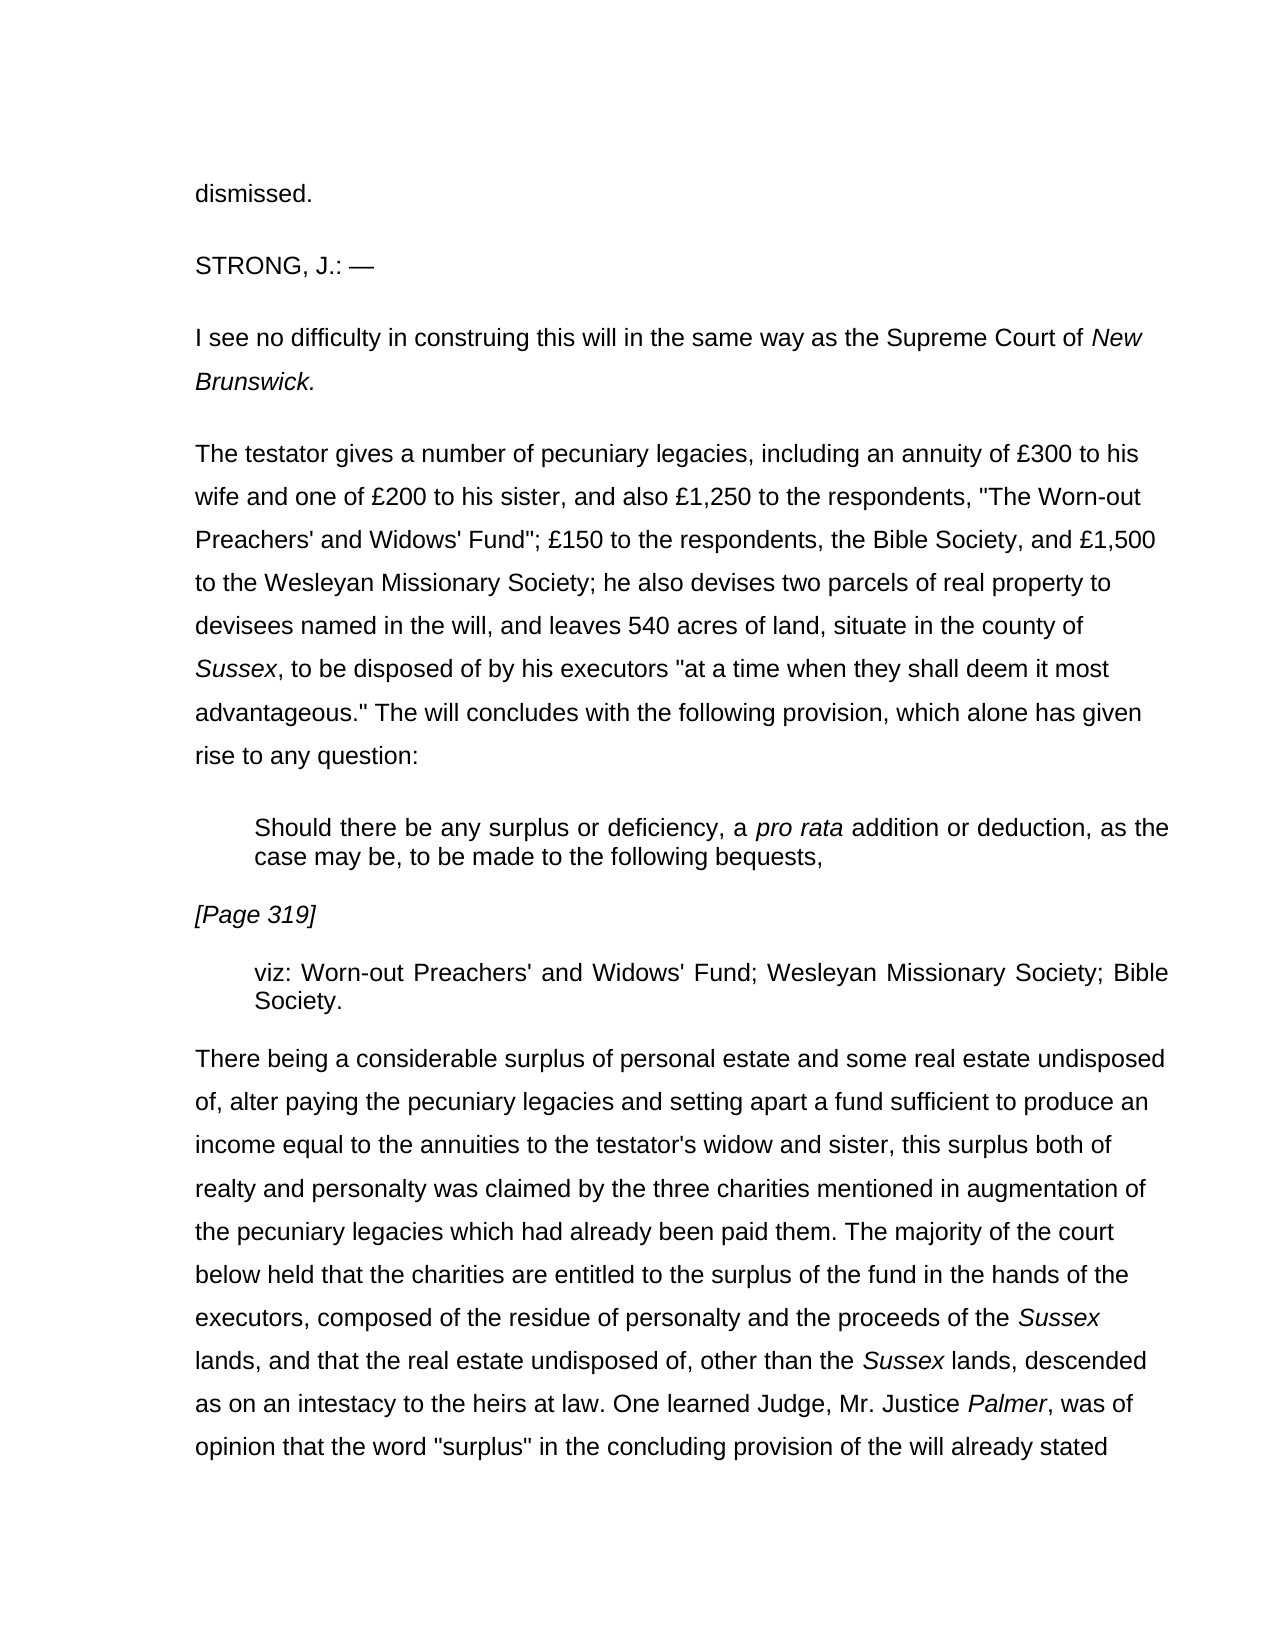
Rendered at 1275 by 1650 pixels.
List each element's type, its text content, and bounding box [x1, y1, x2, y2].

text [195, 179, 1170, 207]
text I see no difficulty in construing this will in the same way as the Supreme Court of New Brunswick. [195, 323, 1170, 395]
text The testator gives a number of pecuniary legacies, including an annuity of £300 to his wife and one of £200 to his sister, and also £1,250 to the respondents, "The Worn-out Preachers' and Widows' Fund"; £150 to the respondents, the Bible Society, and £1,500 to the Wesleyan Missionary Society; he also devises two parcels of real property to devisees named in the will, and leaves 540 acres of land, situate in the county of Sussex, to be disposed of by his executors "at a time when they shall deem it most advantageous." The will concludes with the following provision, which alone has given rise to any question: [195, 439, 1170, 769]
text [195, 1044, 1170, 1461]
text [Page 319] [195, 899, 1170, 928]
text viz: Worn-out Preachers' and Widows' Fund; Wesleyan Missionary Society; Bible Society. [254, 957, 1170, 1015]
text Should there be any surplus or deficiency, a pro rata addition or deduction, as the case may be, to be made to the following bequests, [254, 813, 1170, 870]
text STRONG, J.: — [195, 251, 1170, 280]
